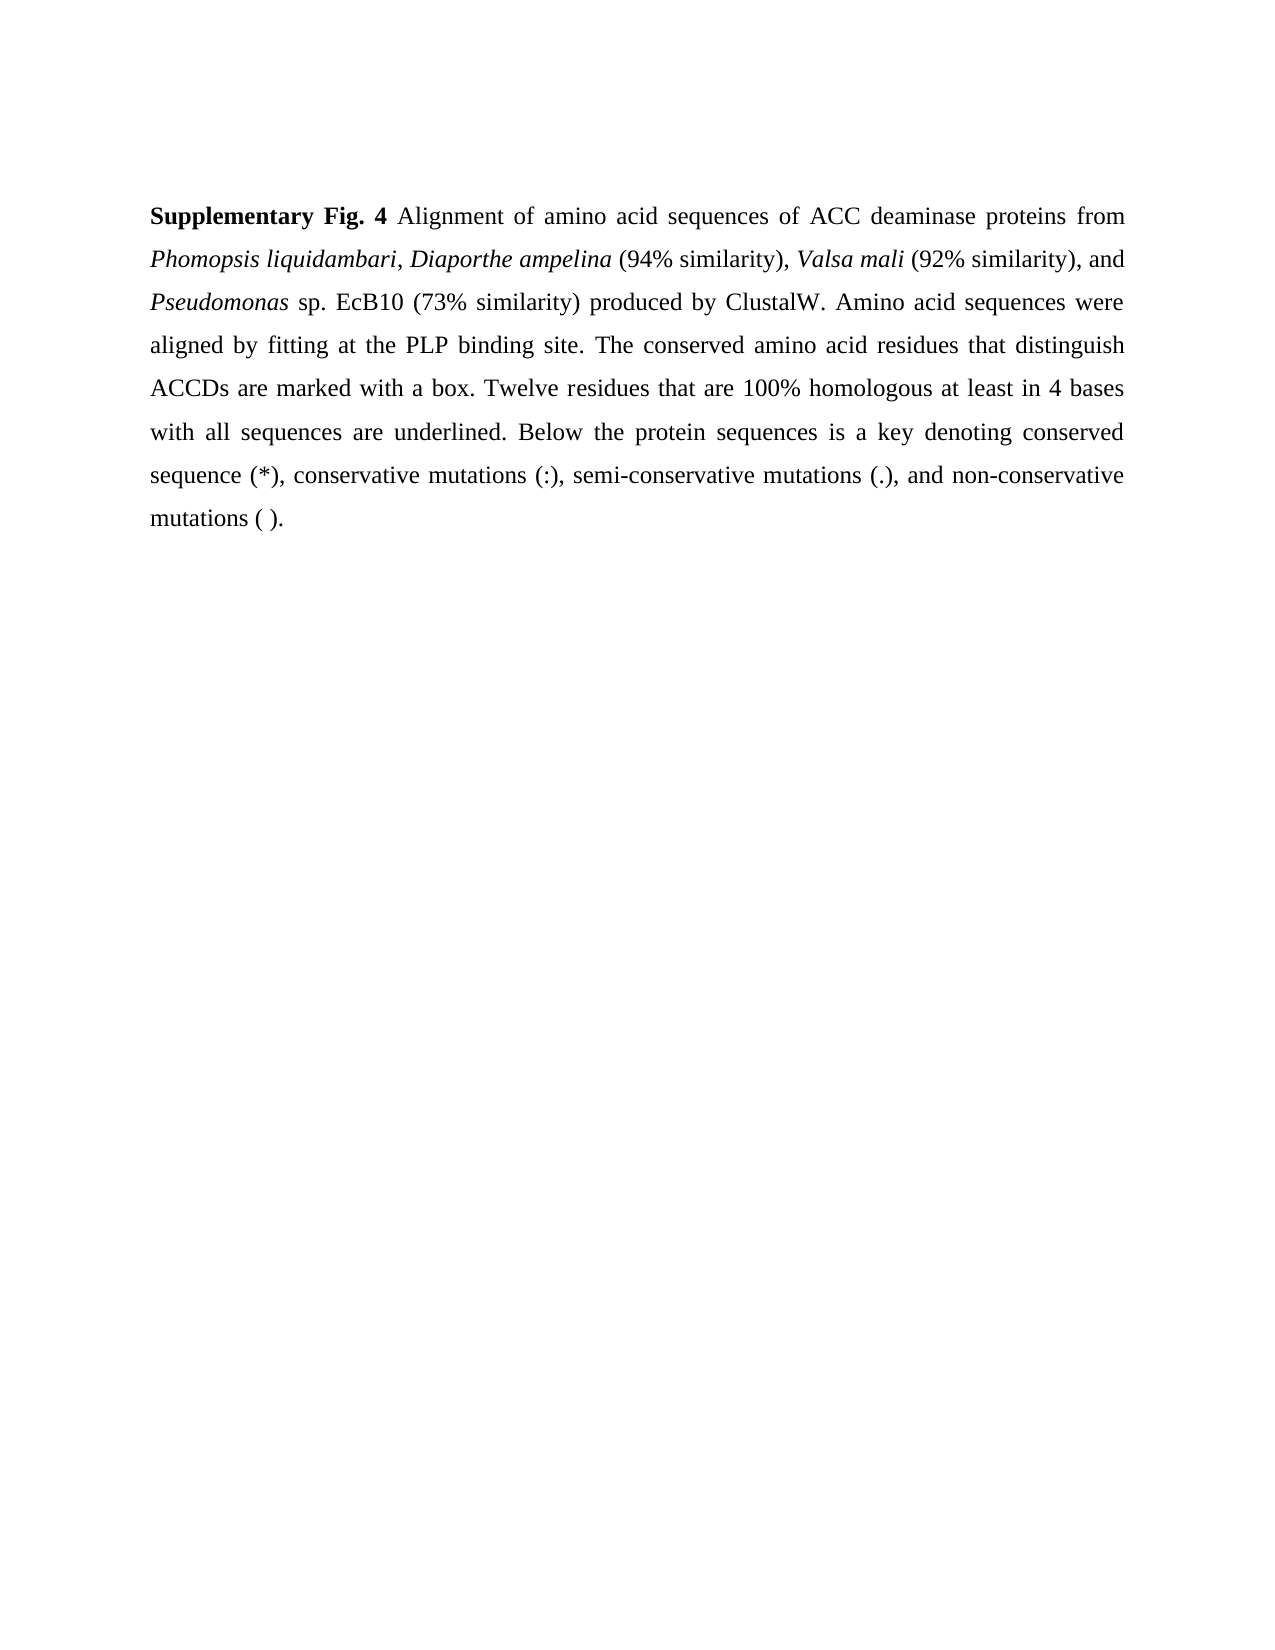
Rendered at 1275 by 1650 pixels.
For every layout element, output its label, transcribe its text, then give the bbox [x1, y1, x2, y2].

text Supplementary Fig. 4 Alignment of amino acid sequences of ACC deaminase proteins from Phomopsis liquidambari, Diaporthe ampelina (94% similarity), Valsa mali (92% similarity), and Pseudomonas sp. EcB10 (73% similarity) produced by ClustalW. Amino acid sequences were aligned by fitting at the PLP binding site. The conserved amino acid residues that distinguish ACCDs are marked with a box. Twelve residues that are 100% homologous at least in 4 bases with all sequences are underlined. Below the protein sequences is a key denoting conserved sequence (*), conservative mutations (:), semi-conservative mutations (.), and non-conservative mutations ( ). [150, 201, 1125, 532]
